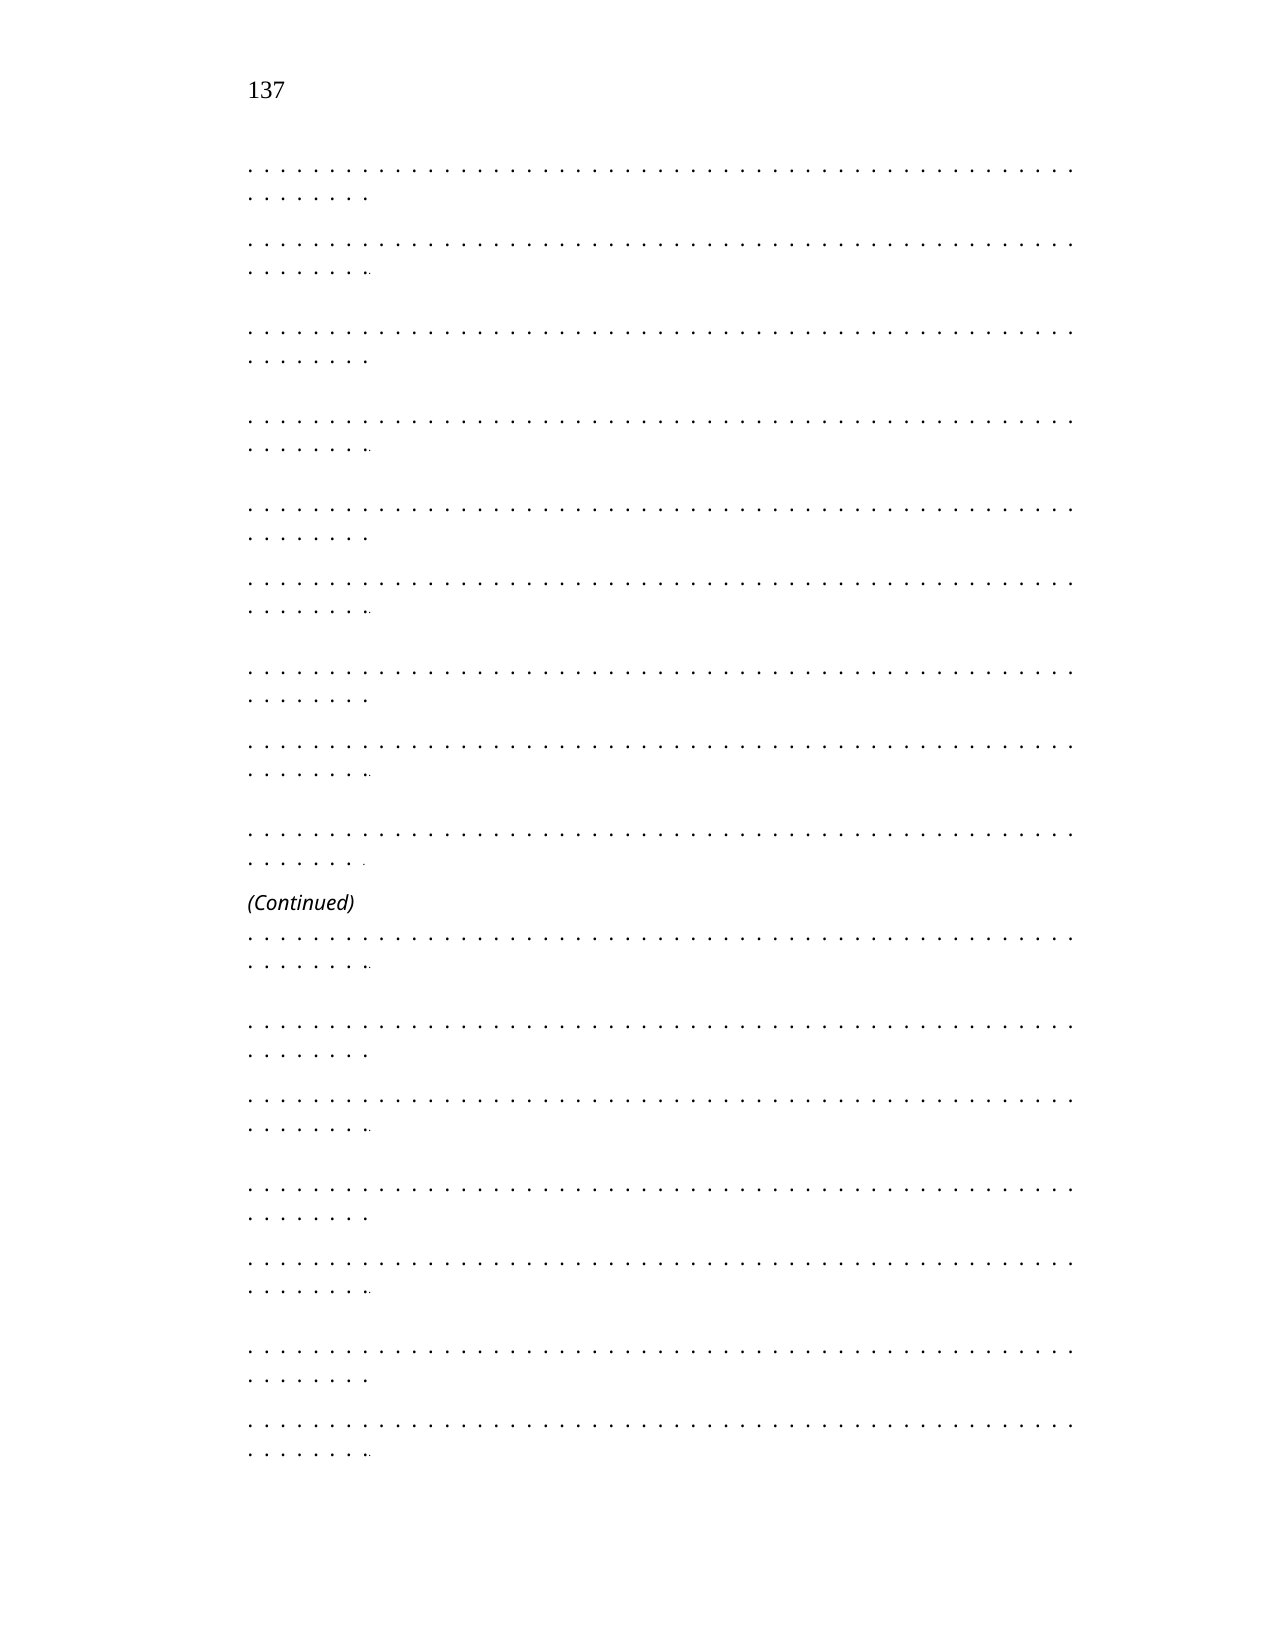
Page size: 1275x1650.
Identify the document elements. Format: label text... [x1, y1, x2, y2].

text . . . . . . . . . . . . . . . . . . . . . . . . . . . . . . . . . . . . . . . . . . . . . . . . . . . . . . . . . . . [247, 1007, 1087, 1063]
text . . . . . . . . . . . . . . . . . . . . . . . . . . . . . . . . . . . . . . . . . . . . . . . . . . . . . . . . . . .. [247, 224, 1087, 281]
text . . . . . . . . . . . . . . . . . . . . . . . . . . . . . . . . . . . . . . . . . . . . . . . . . . . . . . . . . . . [247, 652, 1087, 709]
text . . . . . . . . . . . . . . . . . . . . . . . . . . . . . . . . . . . . . . . . . . . . . . . . . . . . . . . . . . .. [247, 401, 1087, 458]
text . . . . . . . . . . . . . . . . . . . . . . . . . . . . . . . . . . . . . . . . . . . . . . . . . . . . . . . . . . .. [247, 1243, 1087, 1300]
text . . . . . . . . . . . . . . . . . . . . . . . . . . . . . . . . . . . . . . . . . . . . . . . . . . . . . . . . . . . [247, 150, 1087, 207]
text . . . . . . . . . . . . . . . . . . . . . . . . . . . . . . . . . . . . . . . . . . . . . . . . . . . . . . . . . . .. [247, 726, 1087, 783]
text . . . . . . . . . . . . . . . . . . . . . . . . . . . . . . . . . . . . . . . . . . . . . . . . . . . . . . . . . . .. [247, 918, 1087, 975]
text . . . . . . . . . . . . . . . . . . . . . . . . . . . . . . . . . . . . . . . . . . . . . . . . . . . . . . . . . . .. [247, 1406, 1087, 1462]
text . . . . . . . . . . . . . . . . . . . . . . . . . . . . . . . . . . . . . . . . . . . . . . . . . . . . . . . . . . .. [247, 563, 1087, 620]
text . . . . . . . . . . . . . . . . . . . . . . . . . . . . . . . . . . . . . . . . . . . . . . . . . . . . . . . . . . . [247, 489, 1087, 546]
text (Continued) [247, 888, 1087, 917]
text . . . . . . . . . . . . . . . . . . . . . . . . . . . . . . . . . . . . . . . . . . . . . . . . . . . . . . . . . . .. [247, 1081, 1087, 1137]
text . . . . . . . . . . . . . . . . . . . . . . . . . . . . . . . . . . . . . . . . . . . . . . . . . . . . . . . . . . . [247, 1169, 1087, 1226]
text . . . . . . . . . . . . . . . . . . . . . . . . . . . . . . . . . . . . . . . . . . . . . . . . . . . . . . . . . . . [247, 814, 1087, 871]
text . . . . . . . . . . . . . . . . . . . . . . . . . . . . . . . . . . . . . . . . . . . . . . . . . . . . . . . . . . . [247, 1332, 1087, 1388]
text . . . . . . . . . . . . . . . . . . . . . . . . . . . . . . . . . . . . . . . . . . . . . . . . . . . . . . . . . . . [247, 312, 1087, 369]
